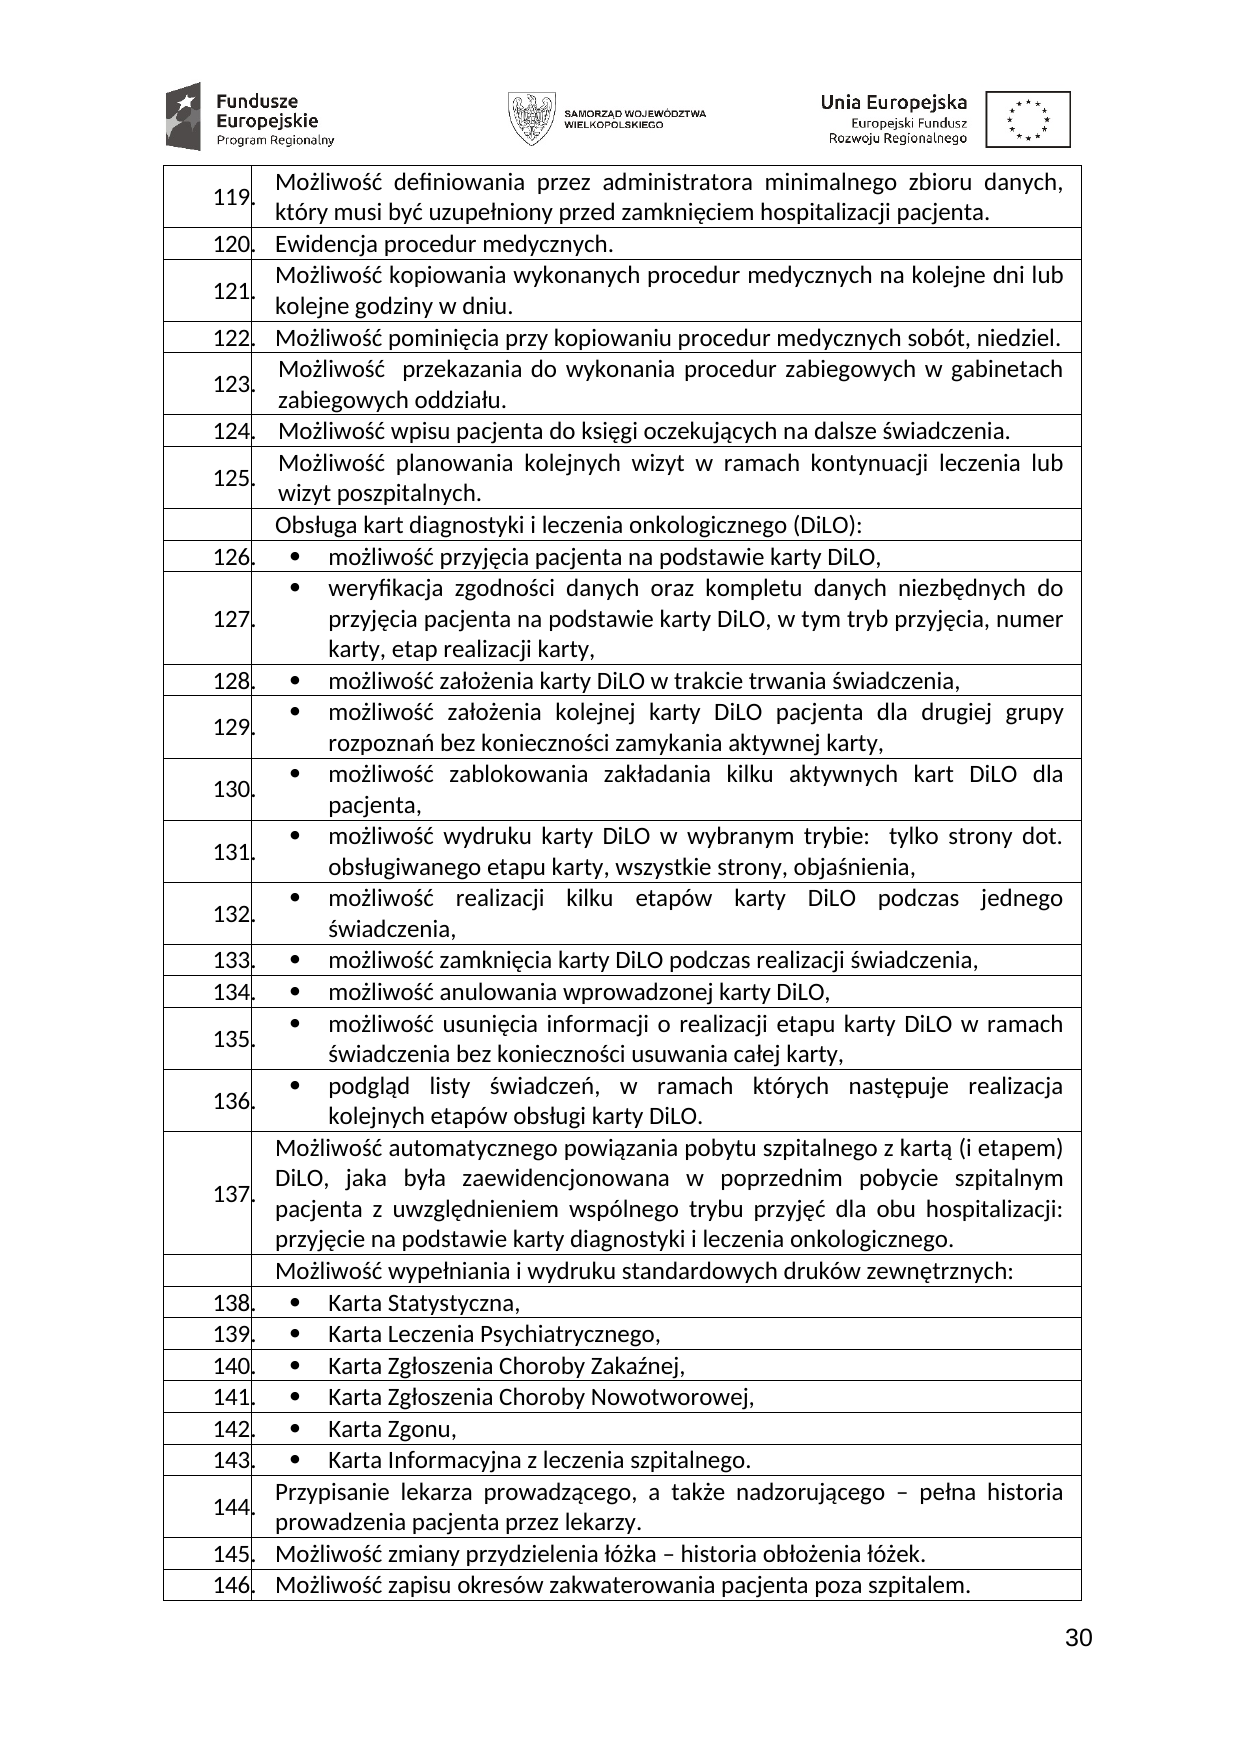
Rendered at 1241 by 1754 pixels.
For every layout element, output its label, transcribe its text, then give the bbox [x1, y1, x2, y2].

table_cell możliwość anulowania wprowadzonej karty DiLO, [252, 976, 1081, 1007]
table_cell Karta Zgłoszenia Choroby Nowotworowej, [252, 1381, 1081, 1412]
table_cell Karta Informacyjna z leczenia szpitalnego. [252, 1445, 1081, 1475]
table_cell [164, 260, 251, 321]
table_cell [164, 322, 251, 352]
table_cell [164, 1318, 251, 1349]
table_cell Możliwość wypełniania i wydruku standardowych druków zewnętrznych: [252, 1255, 1081, 1286]
table_cell Możliwość pominięcia przy kopiowaniu procedur medycznych sobót, niedziel. [252, 322, 1081, 352]
table_cell [164, 1132, 251, 1254]
table_cell Przypisanie lekarza prowadzącego, a także nadzorującego – pełna historia prowadzenia pacjenta przez lekarzy. [252, 1476, 1081, 1537]
table_cell możliwość wydruku karty DiLO w wybranym trybie: tylko strony dot. obsługiwanego etapu karty, wszystkie strony, objaśnienia, [252, 821, 1081, 882]
table_cell możliwość zamknięcia karty DiLO podczas realizacji świadczenia, [252, 945, 1081, 975]
table_cell [164, 228, 251, 259]
table_cell możliwość założenia karty DiLO w trakcie trwania świadczenia, [252, 665, 1081, 695]
table_cell możliwość założenia kolejnej karty DiLO pacjenta dla drugiej grupy rozpoznań bez konieczności zamykania aktywnej karty, [252, 696, 1081, 757]
table_cell [164, 541, 251, 571]
table_cell Możliwość planowania kolejnych wizyt w ramach kontynuacji leczenia lub wizyt poszpitalnych. [252, 447, 1081, 508]
table_cell [164, 1008, 251, 1069]
table_cell [164, 572, 251, 664]
table_cell [164, 166, 251, 227]
table_cell [164, 1476, 251, 1537]
table_cell [164, 1255, 251, 1286]
table_cell weryfikacja zgodności danych oraz kompletu danych niezbędnych do przyjęcia pacjenta na podstawie karty DiLO, w tym tryb przyjęcia, numer karty, etap realizacji karty, [252, 572, 1081, 664]
table_cell [164, 1287, 251, 1317]
table_cell Karta Zgonu, [252, 1413, 1081, 1443]
table_cell [164, 1350, 251, 1380]
table_cell Możliwość zapisu okresów zakwaterowania pacjenta poza szpitalem. [252, 1570, 1081, 1600]
table_cell [164, 665, 251, 695]
table_cell [164, 759, 251, 819]
table_cell [164, 883, 251, 944]
table_cell [164, 976, 251, 1007]
picture [147, 73, 1089, 165]
table_cell [164, 945, 251, 975]
table_cell Możliwość definiowania przez administratora minimalnego zbioru danych, który musi być uzupełniony przed zamknięciem hospitalizacji pacjenta. [252, 166, 1081, 227]
table_cell Możliwość automatycznego powiązania pobytu szpitalnego z kartą (i etapem) DiLO, jaka była zaewidencjonowana w poprzednim pobycie szpitalnym pacjenta z uwzględnieniem wspólnego trybu przyjęć dla obu hospitalizacji: przyjęcie na podstawie karty diagnostyki i leczenia onkologicznego. [252, 1132, 1081, 1254]
table_cell [164, 1570, 251, 1600]
table_cell [164, 1538, 251, 1569]
table_cell [164, 1413, 251, 1443]
table_cell Ewidencja procedur medycznych. [252, 228, 1081, 259]
table_cell możliwość przyjęcia pacjenta na podstawie karty DiLO, [252, 541, 1081, 571]
table_cell [164, 353, 251, 414]
table_cell [164, 509, 251, 539]
table_cell podgląd listy świadczeń, w ramach których następuje realizacja kolejnych etapów obsługi karty DiLO. [252, 1070, 1081, 1131]
table_cell Możliwość wpisu pacjenta do księgi oczekujących na dalsze świadczenia. [252, 415, 1081, 446]
table_cell [164, 1070, 251, 1131]
table_cell Karta Leczenia Psychiatrycznego, [252, 1318, 1081, 1349]
table_cell Możliwość kopiowania wykonanych procedur medycznych na kolejne dni lub kolejne godziny w dniu. [252, 260, 1081, 321]
table_cell [164, 447, 251, 508]
table_cell [164, 1445, 251, 1475]
table_cell Możliwość zmiany przydzielenia łóżka – historia obłożenia łóżek. [252, 1538, 1081, 1569]
table_cell Obsługa kart diagnostyki i leczenia onkologicznego (DiLO): [252, 509, 1081, 539]
table_cell [164, 1381, 251, 1412]
table_cell Możliwość przekazania do wykonania procedur zabiegowych w gabinetach zabiegowych oddziału. [252, 353, 1081, 414]
table_cell [164, 696, 251, 757]
table_cell [164, 821, 251, 882]
table_cell możliwość realizacji kilku etapów karty DiLO podczas jednego świadczenia, [252, 883, 1081, 944]
table_cell możliwość zablokowania zakładania kilku aktywnych kart DiLO dla pacjenta, [252, 759, 1081, 819]
table_cell Karta Statystyczna, [252, 1287, 1081, 1317]
table_cell [164, 415, 251, 446]
table_cell możliwość usunięcia informacji o realizacji etapu karty DiLO w ramach świadczenia bez konieczności usuwania całej karty, [252, 1008, 1081, 1069]
table_cell Karta Zgłoszenia Choroby Zakaźnej, [252, 1350, 1081, 1380]
